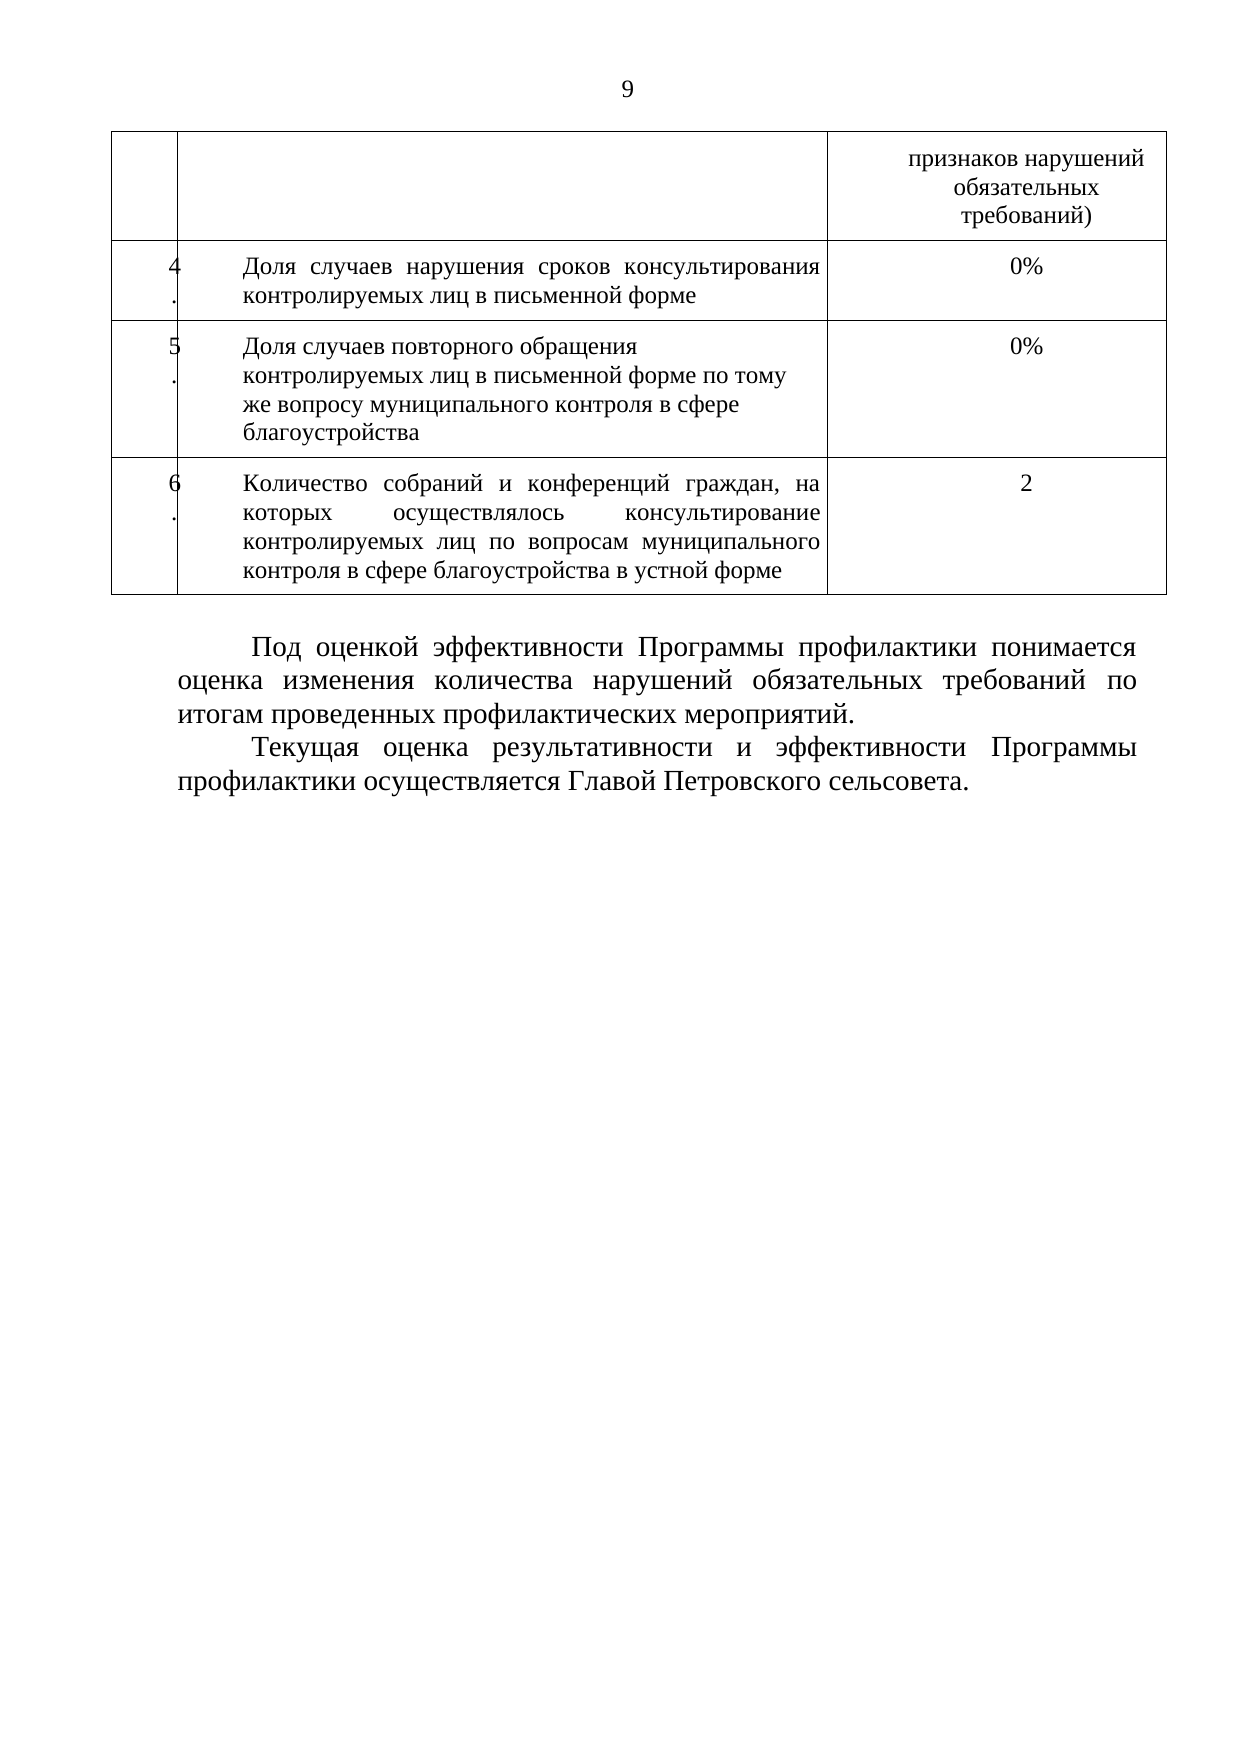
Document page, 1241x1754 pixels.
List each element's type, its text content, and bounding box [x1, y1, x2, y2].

table_cell 2 [828, 458, 1166, 594]
table_cell Доля случаев нарушения сроков консультирования контролируемых лиц в письменной форме [178, 241, 827, 319]
table_cell 0% [828, 321, 1166, 457]
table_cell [178, 132, 827, 240]
text Под оценкой эффективности Программы профилактики понимается оценка изменения количества нарушений обязательных требований по итогам проведенных профилактических мероприятий. [177, 629, 1137, 729]
table_cell 6. [112, 458, 177, 594]
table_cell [828, 132, 1166, 240]
table_cell 0% [828, 241, 1166, 319]
table_cell 3. [112, 132, 177, 240]
table_cell 4. [112, 241, 177, 319]
text Текущая оценка результативности и эффективности Программы профилактики осуществляется Главой Петровского сельсовета. [177, 729, 1137, 796]
table_cell 5. [112, 321, 177, 457]
table_cell Доля случаев повторного обращения контролируемых лиц в письменной форме по тому же вопросу муниципального контроля в сфере благоустройства [178, 321, 827, 457]
table_cell Количество собраний и конференций граждан, на которых осуществлялось консультирование контролируемых лиц по вопросам муниципального контроля в сфере благоустройства в устной форме [178, 458, 827, 594]
